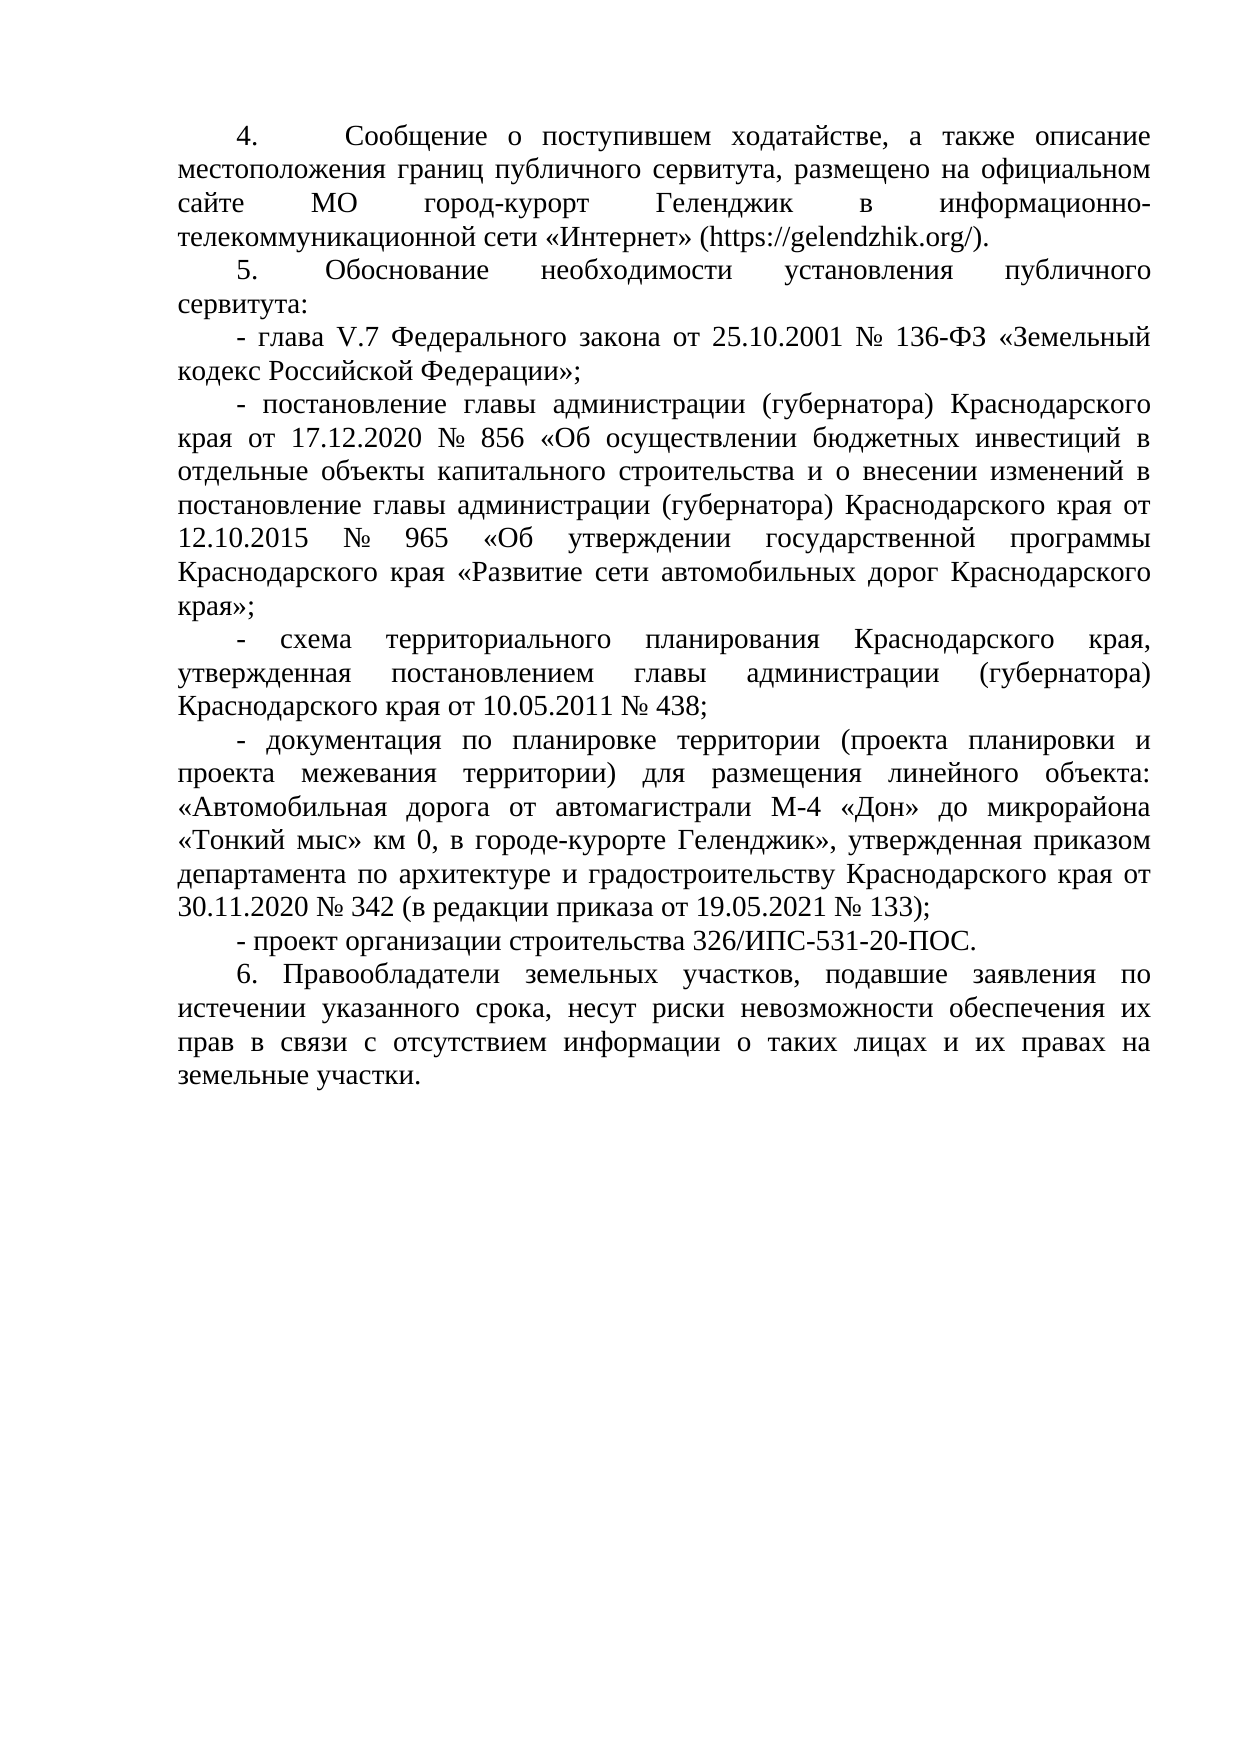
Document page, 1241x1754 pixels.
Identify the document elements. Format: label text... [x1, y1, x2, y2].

text - глава V.7 Федерального закона от 25.10.2001 № 136-ФЗ «Земельный кодекс Российской Федерации»; [177, 319, 1152, 386]
list Обоснование необходимости установления публичного сервитута: [177, 252, 1152, 319]
list Сообщение о поступившем ходатайстве, а также описание местоположения границ публичного сервитута, размещено на официальном сайте МО город-курорт Геленджик в информационно-телекоммуникационной сети «Интернет» (https://gelendzhik.org/). [177, 118, 1152, 252]
text - проект организации строительства 326/ИПС-531-20-ПОС. [177, 923, 1152, 957]
text - схема территориального планирования Краснодарского края, утвержденная постановлением главы администрации (губернатора) Краснодарского края от 10.05.2011 № 438; [177, 621, 1152, 722]
text - постановление главы администрации (губернатора) Краснодарского края от 17.12.2020 № 856 «Об осуществлении бюджетных инвестиций в отдельные объекты капитального строительства и о внесении изменений в постановление главы администрации (губернатора) Краснодарского края от 12.10.2015 № 965 «Об утверждении государственной программы Краснодарского края «Развитие сети автомобильных дорог Краснодарского края»; [177, 386, 1152, 621]
text - документация по планировке территории (проекта планировки и проекта межевания территории) для размещения линейного объекта: «Автомобильная дорога от автомагистрали М-4 «Дон» до микрорайона «Тонкий мыс» км 0, в городе-курорте Геленджик», утвержденная приказом департамента по архитектуре и градостроительству Краснодарского края от 30.11.2020 № 342 (в редакции приказа от 19.05.2021 № 133); [177, 722, 1152, 923]
text 6. Правообладатели земельных участков, подавшие заявления по истечении указанного срока, несут риски невозможности обеспечения их прав в связи с отсутствием информации о таких лицах и их правах на земельные участки. [177, 957, 1152, 1091]
